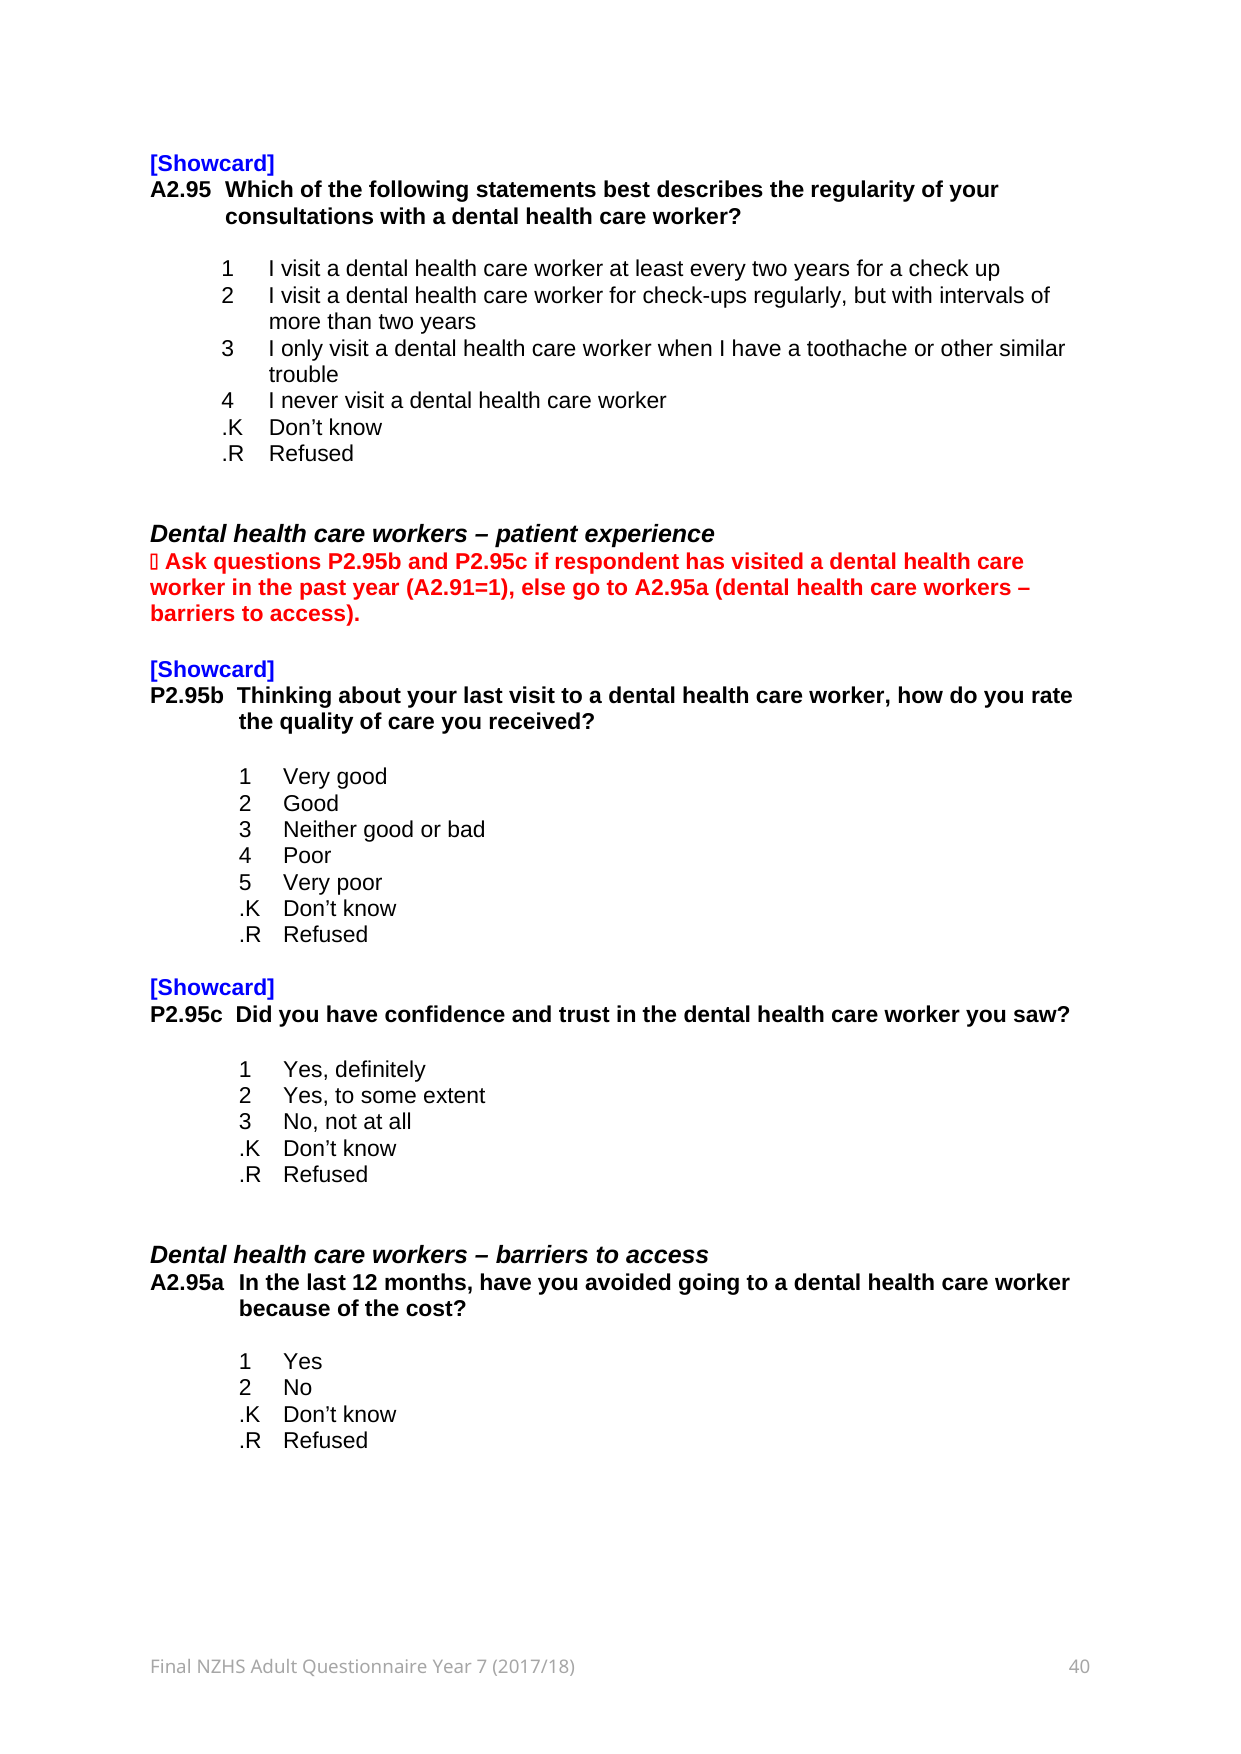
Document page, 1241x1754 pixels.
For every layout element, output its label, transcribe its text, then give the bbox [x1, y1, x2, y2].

subtitle Dental health care workers – patient experience [150, 519, 1090, 548]
text 1 Very good [239, 763, 1090, 790]
text .K Don’t know [239, 1401, 1090, 1427]
text 1 Yes, definitely [239, 1056, 1090, 1082]
text 4 I never visit a dental health care worker [221, 387, 1090, 413]
text 3 Neither good or bad [239, 816, 1090, 842]
text 2 Good [239, 790, 1090, 816]
text 2 No [239, 1374, 1090, 1401]
text .K Don’t know [221, 413, 1090, 440]
text 4 or [239, 842, 1090, 869]
text Ask questions P2.95b and P2.95c if respondent has visited a dental health care worker in the past year (A2.91=1), else go to A2.95a (dental health care workers – barriers to access). [150, 548, 1090, 627]
text P2.95c Did you have confidence and trust in the dental health care worker you saw? [150, 1001, 1090, 1027]
text [Showcard] [150, 656, 1090, 682]
text A2.95 Which of the following statements best describes the regularity of your consultations with a dental health care worker? [150, 176, 1090, 229]
text 3 I only visit a dental health care worker when I have a toothache or other similar trouble [221, 334, 1090, 387]
text 3 No, not at all [239, 1108, 1090, 1135]
text 5 Very poor [239, 869, 1090, 895]
text A2.95a In the last 12 months, have you avoided going to a dental health care worker because of the cost? [150, 1269, 1090, 1322]
text .R Refused [221, 440, 1090, 466]
text P2.95b Thinking about your last visit to a dental health care worker, how do you rate the quality of care you received? [150, 682, 1090, 734]
text .R Refused [239, 921, 1090, 948]
text 1 Yes [239, 1348, 1090, 1374]
text .K Don’t know [239, 1135, 1090, 1161]
text 1 I visit a dental health care worker at least every two years for a check up [221, 255, 1090, 282]
subtitle Dental health care workers – barriers to access [150, 1240, 1090, 1269]
text 2 Yes, to some extent [239, 1082, 1090, 1108]
text [Showcard] [150, 150, 1090, 176]
text .R Refused [239, 1161, 1090, 1187]
text 2 I visit a dental health care worker for check-ups regularly, but with intervals of more than two years [221, 282, 1090, 334]
text .K Don’t know [239, 895, 1090, 921]
text [Showcard] [150, 974, 1090, 1001]
text .R Refused [239, 1427, 1090, 1453]
